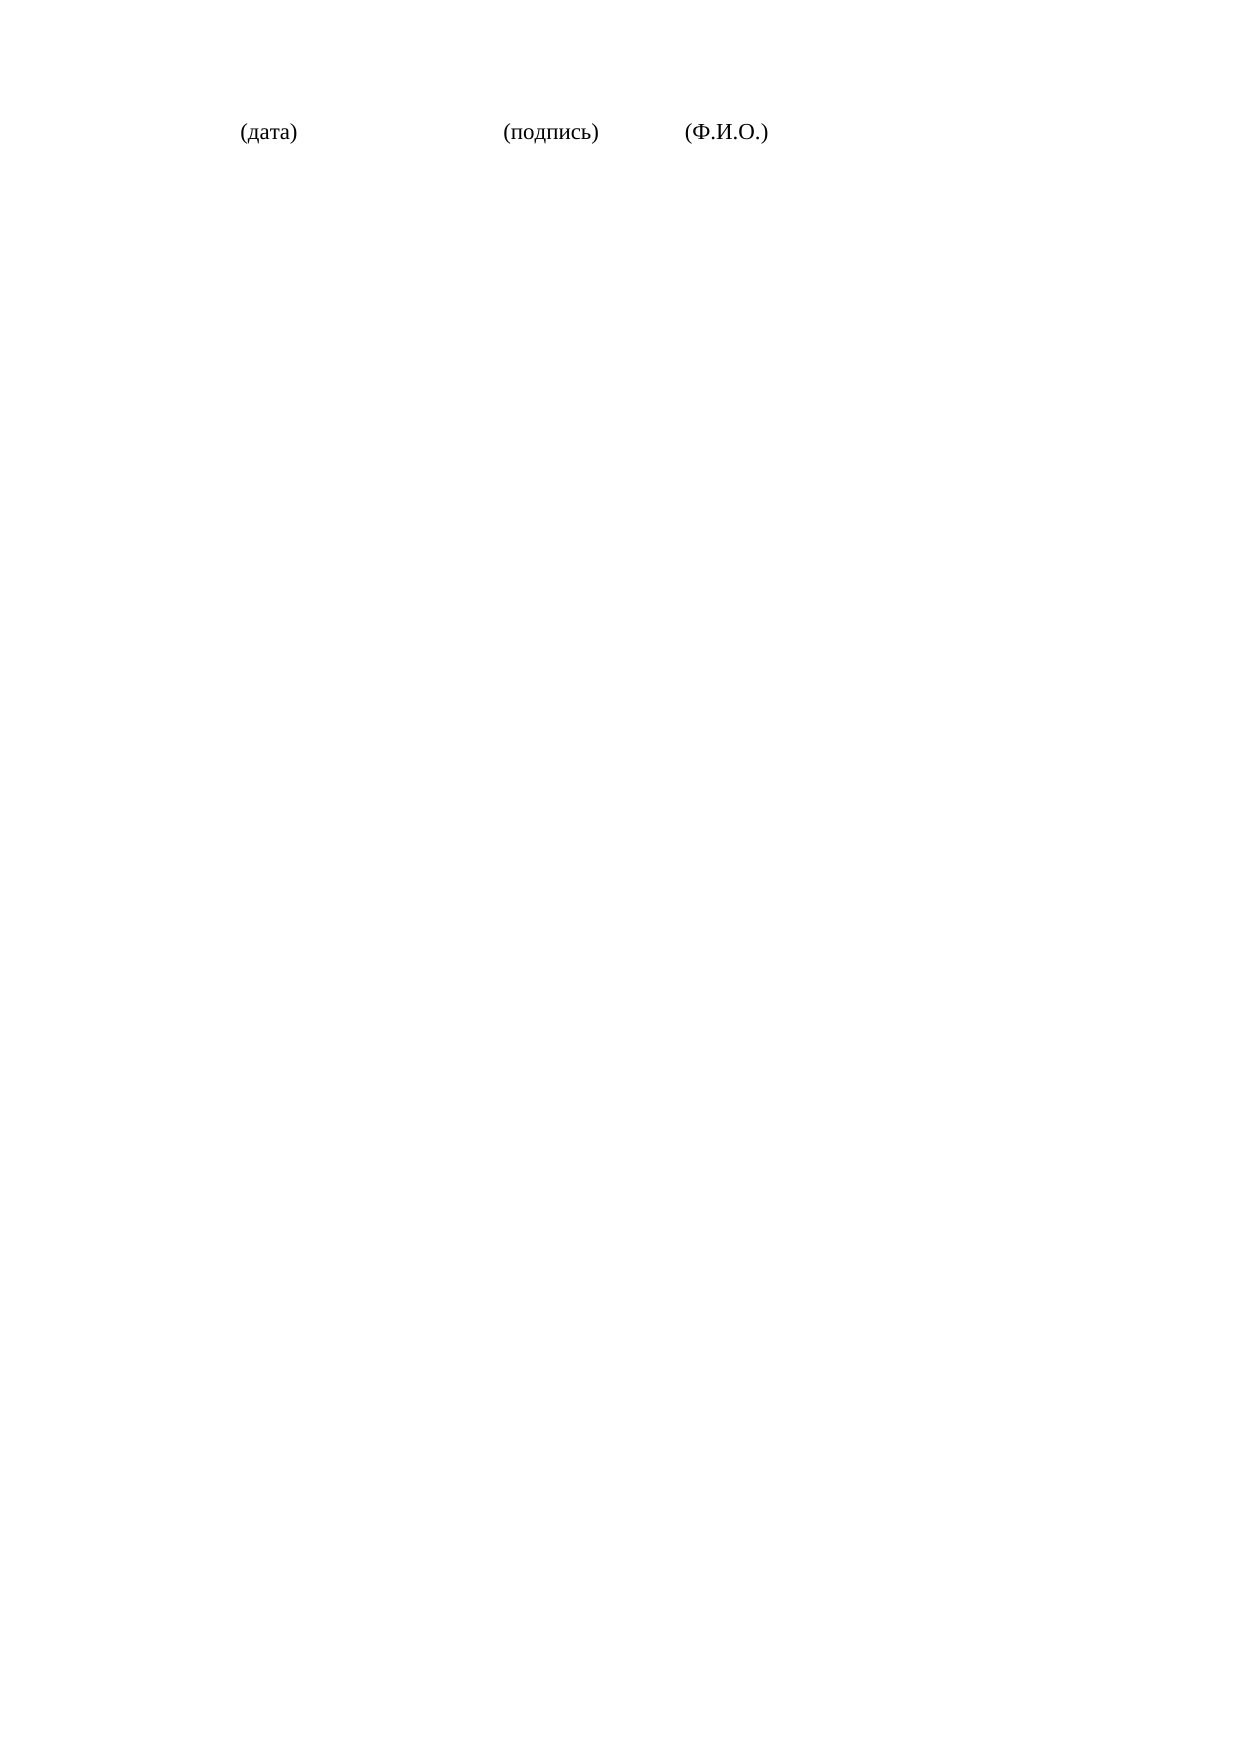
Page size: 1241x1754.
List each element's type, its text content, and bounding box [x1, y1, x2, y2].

text (дата) (подпись) (Ф.И.О.) [177, 118, 1152, 144]
